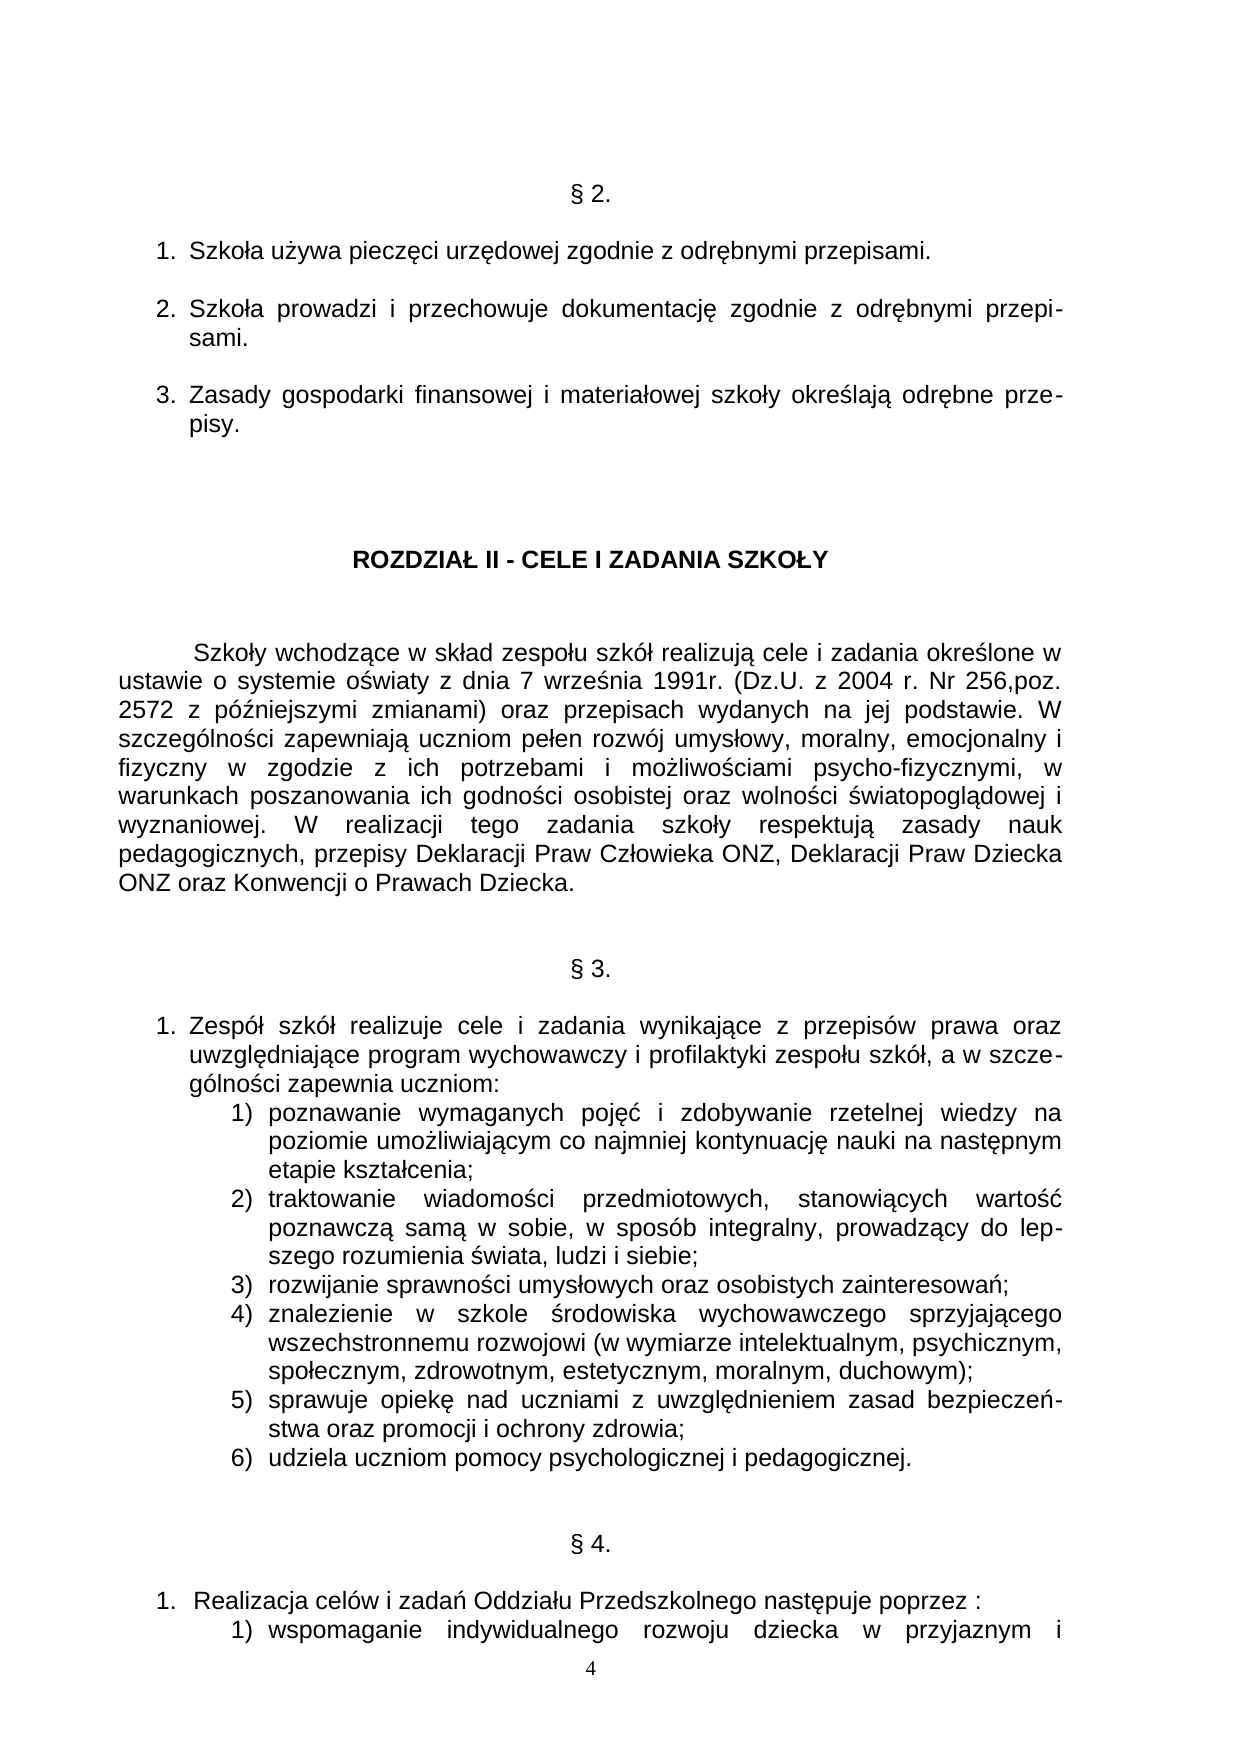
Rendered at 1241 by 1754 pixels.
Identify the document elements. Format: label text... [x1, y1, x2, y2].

list rozwijanie sprawności umysłowych oraz osobistych zainteresowań; [231, 1270, 1063, 1299]
text § 2. [118, 179, 1063, 207]
list sprawuje opiekę nad uczniami z uwzględnieniem zasad bezpieczeństwa oraz promocji i ochrony zdrowia; [231, 1385, 1063, 1442]
list Zespół szkół realizuje cele i zadania wynikające z przepisów prawa oraz uwzględniające program wychowawczy i profilaktyki zespołu szkół, a w szczególności zapewnia uczniom: [156, 1011, 1063, 1097]
text § 4. [118, 1529, 1063, 1557]
list znalezienie w szkole środowiska wychowawczego sprzyjającego wszechstronnemu rozwojowi (w wymiarze intelektualnym, psychicznym, społecznym, zdrowotnym, estetycznym, moralnym, duchowym); [231, 1299, 1063, 1385]
list Zasady gospodarki finansowej i materiałowej szkoły określają odrębne przepisy. [156, 380, 1063, 437]
list poznawanie wymaganych pojęć i zdobywanie rzetelnej wiedzy na poziomie umożliwiającym co najmniej kontynuację nauki na następnym etapie kształcenia; [231, 1097, 1063, 1184]
text § 3. [118, 954, 1063, 982]
list traktowanie wiadomości przedmiotowych, stanowiących wartość poznawczą samą w sobie, w sposób integralny, prowadzący do lepszego rozumienia świata, ludzi i siebie; [231, 1184, 1063, 1270]
list udziela uczniom pomocy psychologicznej i pedagogicznej. [231, 1442, 1063, 1471]
list Szkoła prowadzi i przechowuje dokumentację zgodnie z odrębnymi przepisami. [156, 294, 1063, 351]
subtitle ROZDZIAŁ II - CELE I ZADANIA SZKOŁY [118, 545, 1063, 574]
list Szkoła używa pieczęci urzędowej zgodnie z odrębnymi przepisami. [156, 236, 1063, 265]
list wspomaganie indywidualnego rozwoju dziecka w przyjaznym i zdrowym środowisku. [231, 1615, 1063, 1644]
list Realizacja celów i zadań Oddziału Przedszkolnego następuje poprzez : [156, 1586, 1063, 1615]
text Szkoły wchodzące w skład zespołu szkół realizują cele i zadania określone w ustawie o systemie oświaty z dnia 7 września 1991r. (Dz.U. z 2004 r. Nr 256,poz. 2572 z późniejszymi zmianami) oraz przepisach wydanych na jej podstawie. W szczególności zapewniają uczniom pełen rozwój umysłowy, moralny, emocjonalny i fizyczny w zgodzie z ich potrzebami i możliwościami psycho-fizycznymi, w warunkach poszanowania ich godności osobistej oraz wolności światopoglądowej i wyznaniowej. W realizacji tego zadania szkoły respektują zasady nauk pedagogicznych, przepisy Deklaracji Praw Człowieka ONZ, Deklaracji Praw Dziecka ONZ oraz Konwencji o Prawach Dziecka. [118, 637, 1063, 896]
